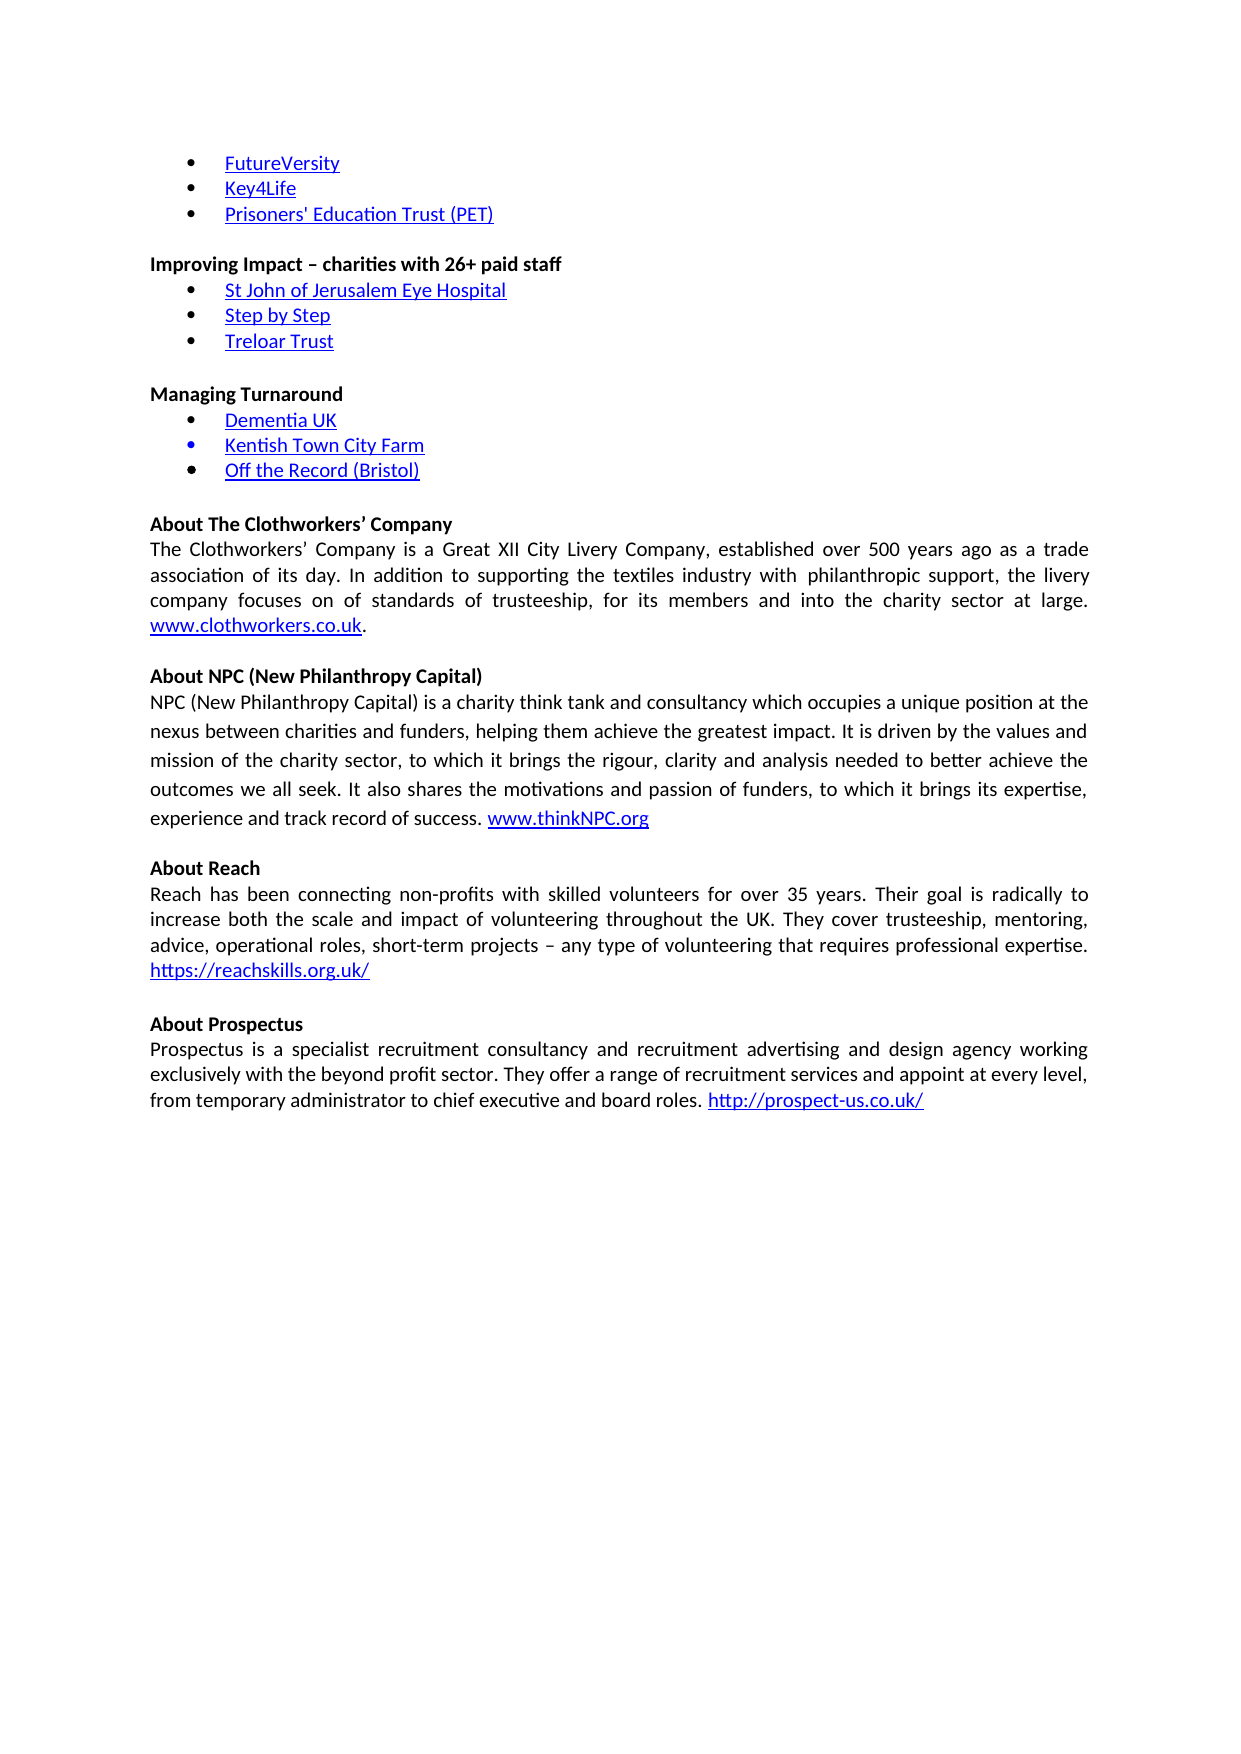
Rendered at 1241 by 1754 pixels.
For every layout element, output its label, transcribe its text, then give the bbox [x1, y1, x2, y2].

text About Prospectus [150, 1011, 1090, 1036]
text About NPC (New Philanthropy Capital) [150, 663, 1090, 689]
list Treloar Trust [187, 328, 1090, 381]
list Prisoners' Education Trust (PET) [187, 201, 1090, 226]
list Step by Step [187, 302, 1090, 328]
list St John of Jerusalem Eye Hospital [187, 277, 1090, 302]
list Dementia UK [187, 407, 1090, 432]
text NPC (New Philanthropy Capital) is a charity think tank and consultancy which occupies a unique position at the nexus between charities and funders, helping them achieve the greatest impact. It is driven by the values and mission of the charity sector, to which it brings the rigour, clarity and analysis needed to better achieve the outcomes we all seek. It also shares the motivations and passion of funders, to which it brings its expertise, experience and track record of success. www.thinkNPC.org [150, 689, 1090, 831]
text About The Clothworkers’ Company [150, 511, 1090, 536]
text About Reach [150, 856, 1090, 881]
list Kentish Town City Farm [187, 432, 1090, 458]
text The Clothworkers’ Company is a Great XII City Livery Company, established over 500 years ago as a trade association of its day. In addition to supporting the textiles industry with philanthropic support, the livery company focuses on of standards of trusteeship, for its members and into the charity sector at large. www.clothworkers.co.uk. [150, 536, 1090, 638]
text Reach has been connecting non-profits with skilled volunteers for over 35 years. Their goal is radically to increase both the scale and impact of volunteering throughout the UK. They cover trusteeship, mentoring, advice, operational roles, short-term projects – any type of volunteering that requires professional expertise. https://reachskills.org.uk/ [150, 881, 1090, 1011]
text Managing Turnaround [150, 381, 1090, 407]
list Key4Life [187, 175, 1090, 201]
text Improving Impact – charities with 26+ paid staff [150, 252, 1090, 277]
text Prospectus is a specialist recruitment consultancy and recruitment advertising and design agency working exclusively with the beyond profit sector. They offer a range of recruitment services and appoint at every level, from temporary administrator to chief executive and board roles. http://prospect-us.co.uk/ [150, 1036, 1090, 1112]
list FutureVersity [187, 150, 1090, 175]
list Off the Record (Bristol) [187, 458, 1090, 511]
